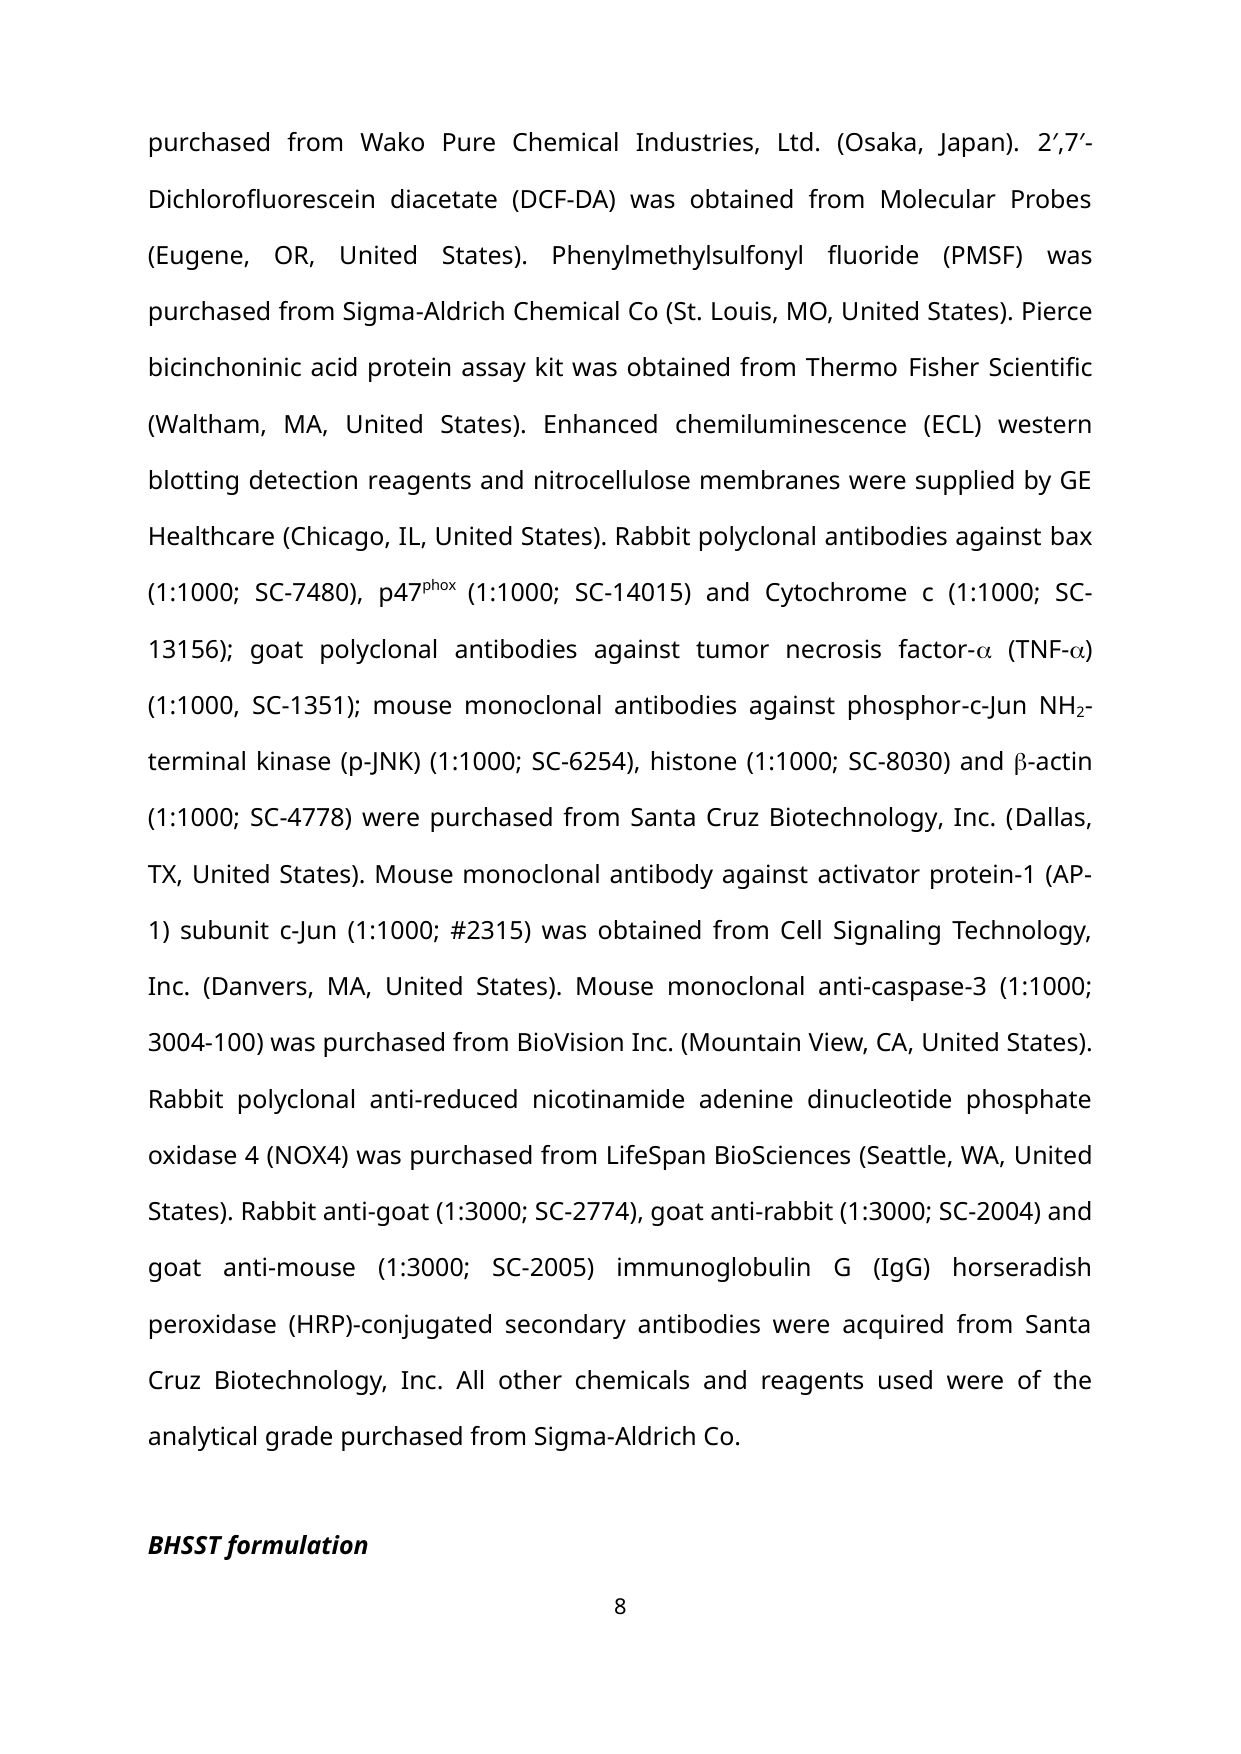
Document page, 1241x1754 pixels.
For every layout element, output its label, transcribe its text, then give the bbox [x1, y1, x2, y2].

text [148, 123, 1092, 1454]
text BHSST formulation [148, 1526, 1092, 1563]
